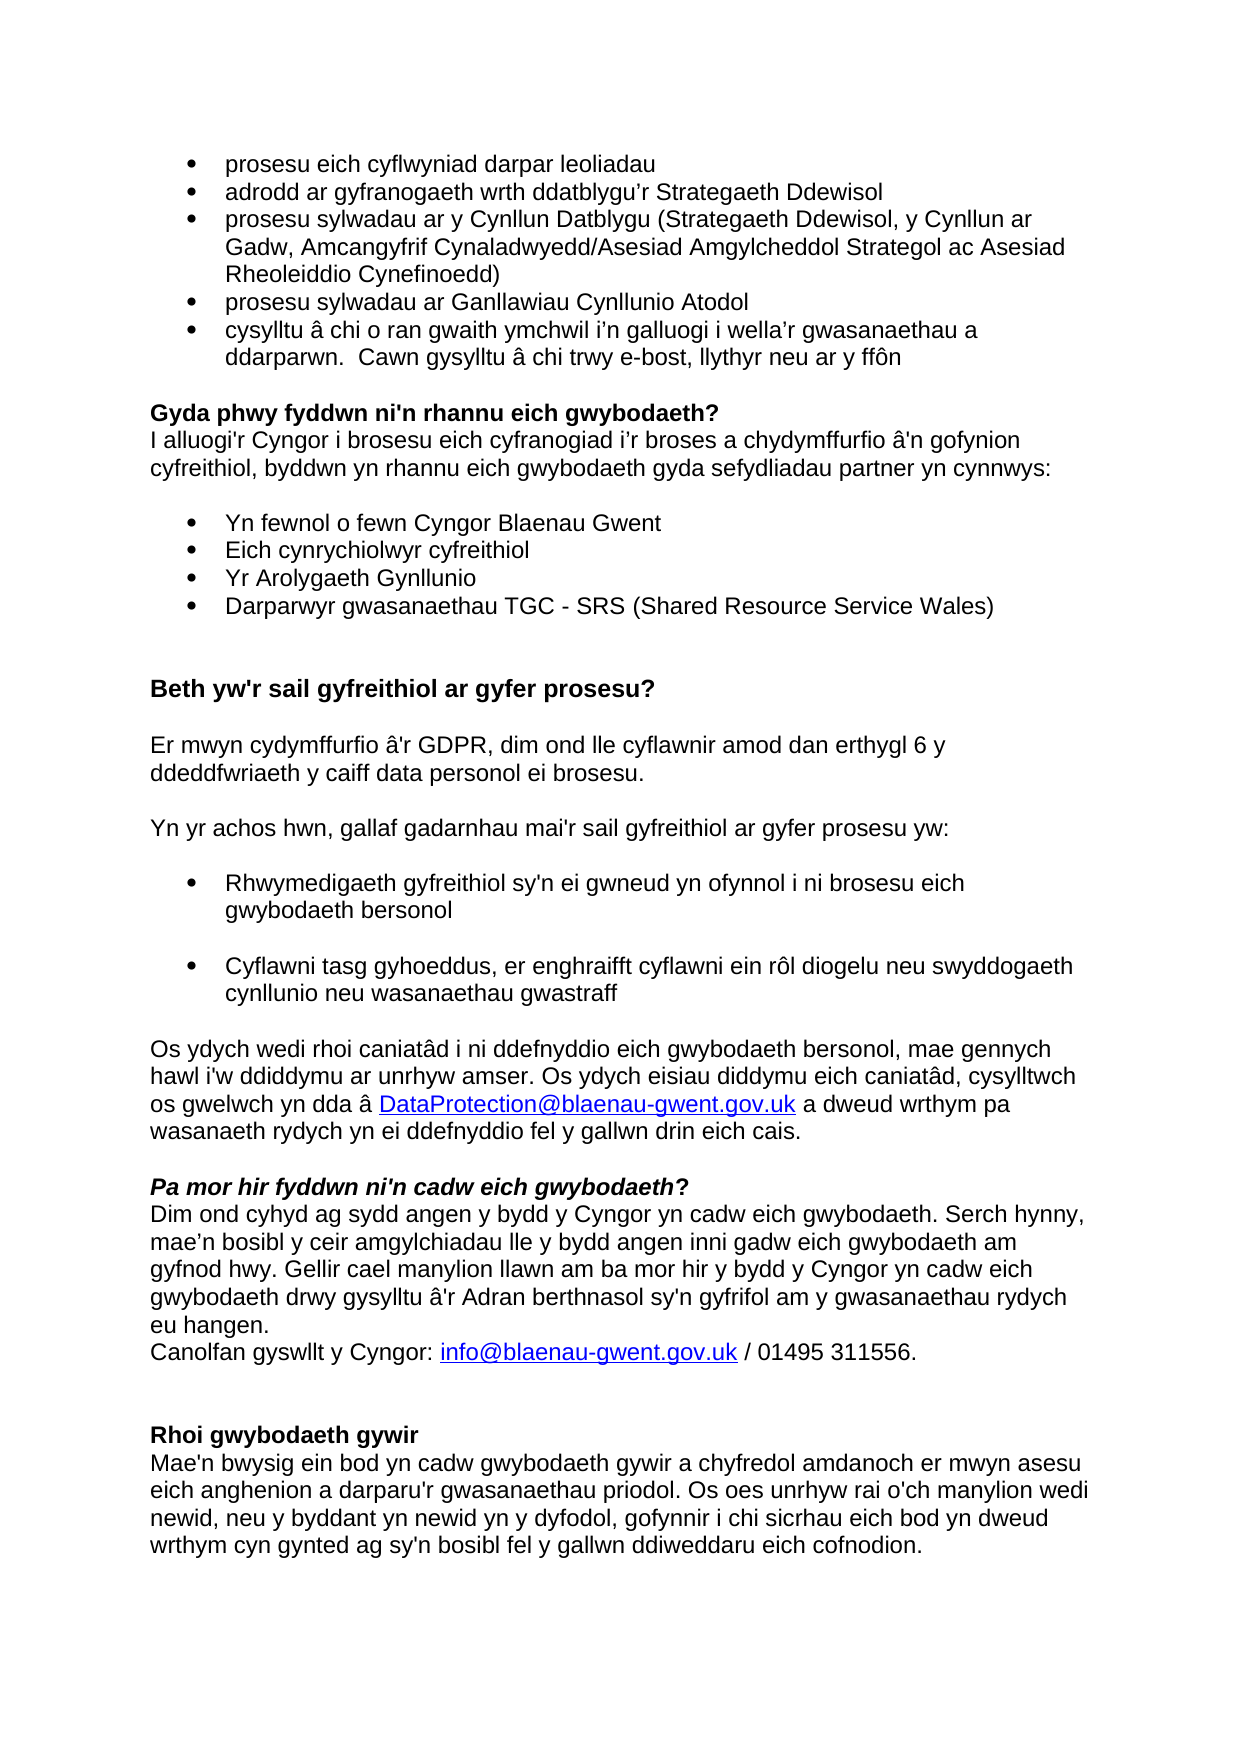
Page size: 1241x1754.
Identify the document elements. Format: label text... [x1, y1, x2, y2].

text Dim ond cyhyd ag sydd angen y bydd y Cyngor yn cadw eich gwybodaeth. Serch hynny, mae’n bosibl y ceir amgylchiadau lle y bydd angen inni gadw eich gwybodaeth am gyfnod hwy. Gellir cael manylion llawn am ba mor hir y bydd y Cyngor yn cadw eich gwybodaeth drwy gysylltu â'r Adran berthnasol sy'n gyfrifol am y gwasanaethau rydych eu hangen. [150, 1200, 1090, 1338]
text I alluogi'r Cyngor i brosesu eich cyfranogiad i’r broses a chydymffurfio â'n gofynion cyfreithiol, byddwn yn rhannu eich gwybodaeth gyda sefydliadau partner yn cynnwys: [150, 426, 1090, 481]
text Os ydych wedi rhoi caniatâd i ni ddefnyddio eich gwybodaeth bersonol, mae gennych hawl i'w ddiddymu ar unrhyw amser. Os ydych eisiau diddymu eich caniatâd, cysylltwch os gwelwch yn dda â DataProtection@blaenau-gwent.gov.uk a dweud wrthym pa wasanaeth rydych yn ei ddefnyddio fel y gallwn drin eich cais. [150, 1034, 1090, 1145]
list Yn fewnol o fewn Cyngor Blaenau Gwent [187, 509, 1090, 536]
list cysylltu â chi o ran gwaith ymchwil i’n galluogi i wella’r gwasanaethau a ddarparwn. Cawn gysylltu â chi trwy e-bost, llythyr neu ar y ffôn [187, 316, 1090, 371]
list Cyflawni tasg gyhoeddus, er enghraifft cyflawni ein rôl diogelu neu swyddogaeth cynllunio neu wasanaethau gwastraff [187, 952, 1090, 1007]
list prosesu sylwadau ar y Cynllun Datblygu (Strategaeth Ddewisol, y Cynllun ar Gadw, Amcangyfrif Cynaladwyedd/Asesiad Amgylcheddol Strategol ac Asesiad Rheoleiddio Cynefinoedd) [187, 205, 1090, 288]
list prosesu sylwadau ar Ganllawiau Cynllunio Atodol [187, 288, 1090, 316]
list Eich cynrychiolwyr cyfreithiol [187, 536, 1090, 564]
text Er mwyn cydymffurfio â'r GDPR, dim ond lle cyflawnir amod dan erthygl 6 y ddeddfwriaeth y caiff data personol ei brosesu. [150, 731, 1090, 786]
list Yr Arolygaeth Gynllunio [187, 564, 1090, 592]
list adrodd ar gyfranogaeth wrth ddatblygu’r Strategaeth Ddewisol [187, 178, 1090, 205]
list prosesu eich cyflwyniad darpar leoliadau [187, 150, 1090, 178]
text Rhoi gwybodaeth gywir [150, 1421, 1090, 1448]
text Pa mor hir fyddwn ni'n cadw eich gwybodaeth? [150, 1172, 1090, 1200]
text Mae'n bwysig ein bod yn cadw gwybodaeth gywir a chyfredol amdanoch er mwyn asesu eich anghenion a darparu'r gwasanaethau priodol. Os oes unrhyw rai o'ch manylion wedi newid, neu y byddant yn newid yn y dyfodol, gofynnir i chi sicrhau eich bod yn dweud wrthym cyn gynted ag sy'n bosibl fel y gallwn ddiweddaru eich cofnodion. [150, 1448, 1090, 1559]
list Rhwymedigaeth gyfreithiol sy'n ei gwneud yn ofynnol i ni brosesu eich gwybodaeth bersonol [187, 869, 1090, 924]
list Darparwyr gwasanaethau TGC - SRS (Shared Resource Service Wales) [187, 592, 1090, 619]
text Yn yr achos hwn, gallaf gadarnhau mai'r sail gyfreithiol ar gyfer prosesu yw: [150, 814, 1090, 841]
text Canolfan gyswllt y Cyngor: info@blaenau-gwent.gov.uk / 01495 311556. [150, 1338, 1090, 1366]
text Gyda phwy fyddwn ni'n rhannu eich gwybodaeth? [150, 398, 1090, 426]
text Beth yw'r sail gyfreithiol ar gyfer prosesu? [150, 674, 1090, 703]
